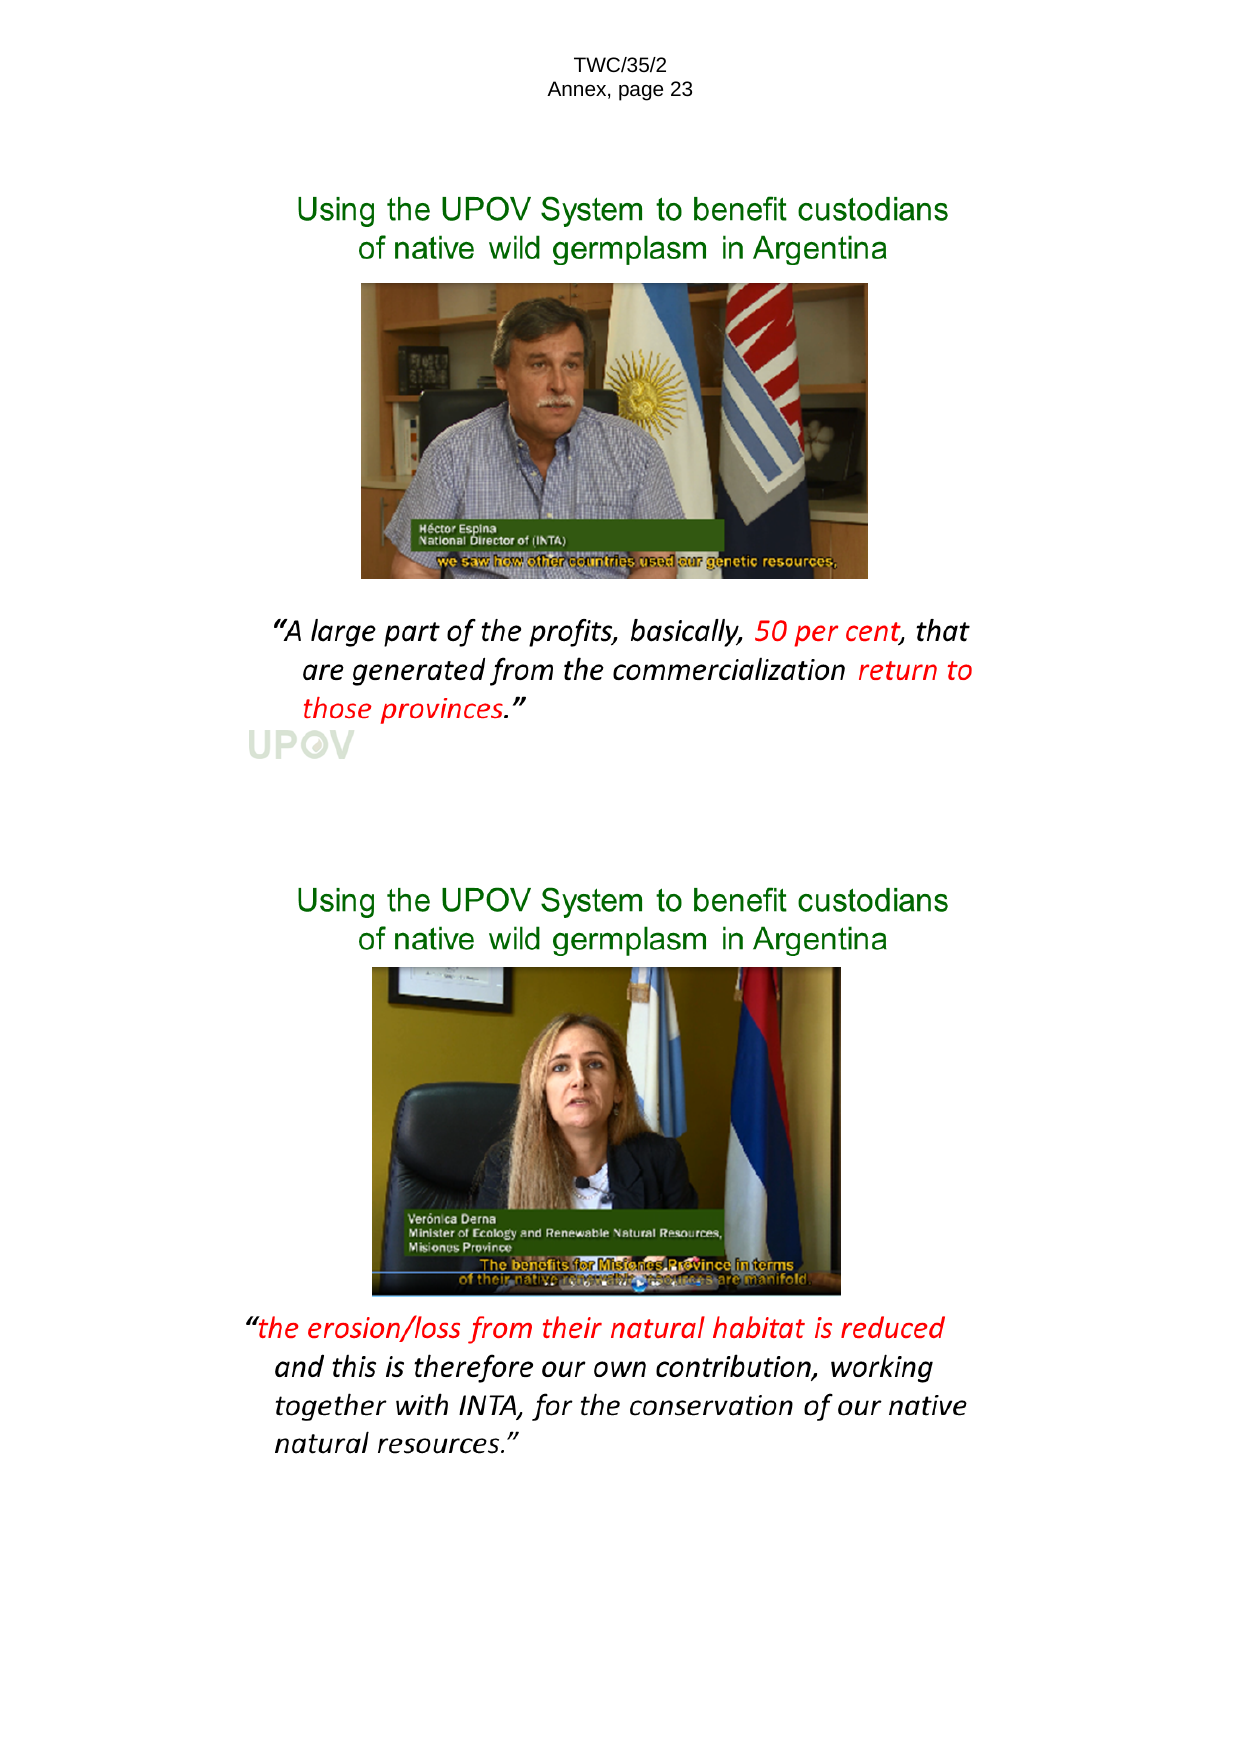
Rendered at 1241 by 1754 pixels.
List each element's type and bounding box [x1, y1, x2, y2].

picture [207, 172, 1033, 792]
picture [207, 863, 1033, 1482]
